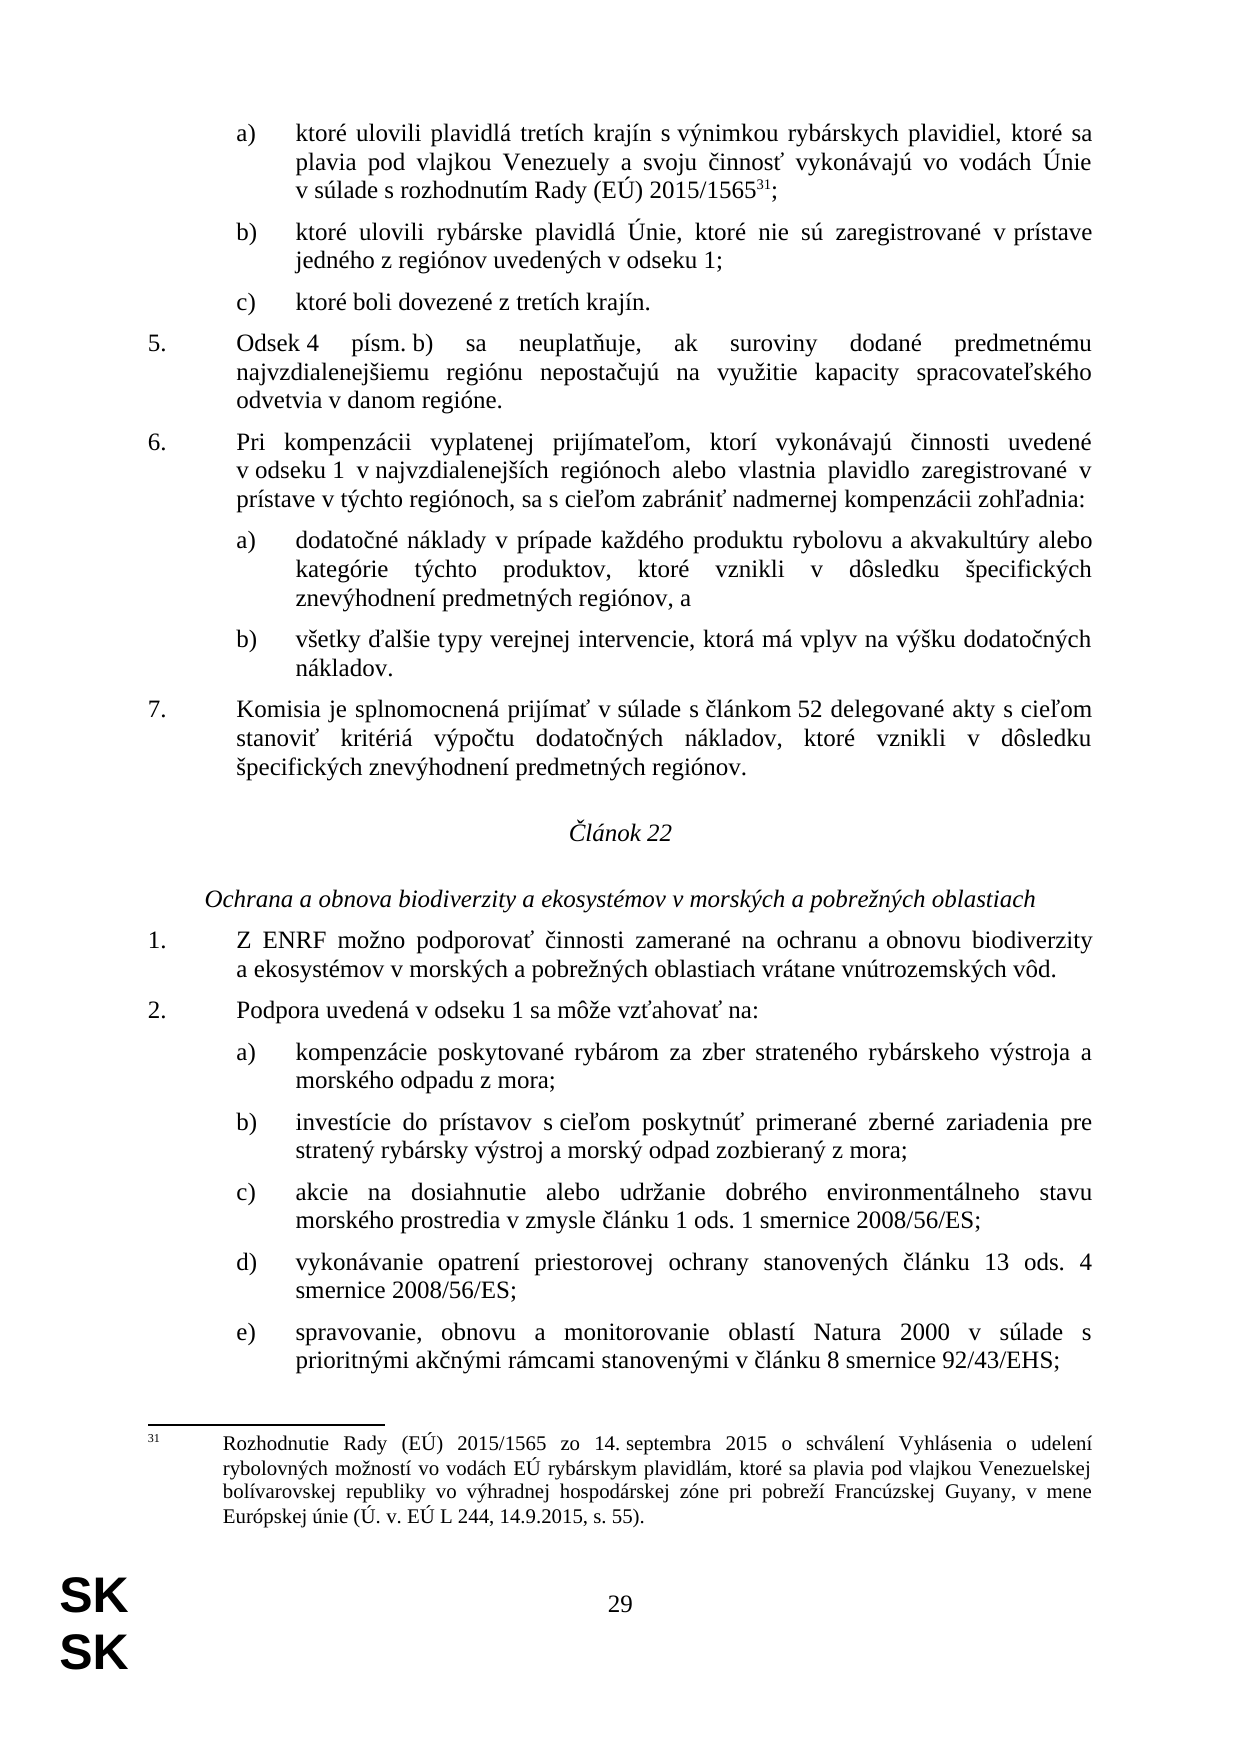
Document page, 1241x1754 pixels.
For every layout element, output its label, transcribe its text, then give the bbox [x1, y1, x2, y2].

text c) ktoré boli dovezené z tretích krajín. [236, 287, 1092, 316]
text e) spravovanie, obnovu a monitorovanie oblastí Natura 2000 v súlade s prioritnými akčnými rámcami stanovenými v článku 8 smernice 92/43/EHS; [236, 1317, 1092, 1374]
text 6. Pri kompenzácii vyplatenej prijímateľom, ktorí vykonávajú činnosti uvedené v odseku 1 v najvzdialenejších regiónoch alebo vlastnia plavidlo zaregistrované v prístave v týchto regiónoch, sa s cieľom zabrániť nadmernej kompenzácii zohľadnia: [148, 427, 1092, 513]
text 7. Komisia je splnomocnená prijímať v súlade s článkom 52 delegované akty s cieľom stanoviť kritériá výpočtu dodatočných nákladov, ktoré vznikli v dôsledku špecifických znevýhodnení predmetných regiónov. [148, 694, 1092, 781]
text a) dodatočné náklady v prípade každého produktu rybolovu a akvakultúry alebo kategórie týchto produktov, ktoré vznikli v dôsledku špecifických znevýhodnení predmetných regiónov, a [236, 526, 1092, 612]
text 5. Odsek 4 písm. b) sa neuplatňuje, ak suroviny dodané predmetnému najvzdialenejšiemu regiónu nepostačujú na využitie kapacity spracovateľského odvetvia v danom regióne. [148, 328, 1092, 414]
text d) vykonávanie opatrení priestorovej ochrany stanovených článku 13 ods. 4 smernice 2008/56/ES; [236, 1247, 1092, 1304]
text 2. Podpora uvedená v odseku 1 sa môže vzťahovať na: [148, 996, 1092, 1024]
text a) ktoré ulovili plavidlá tretích krajín s výnimkou rybárskych plavidiel, ktoré sa plavia pod vlajkou Venezuely a svoju činnosť vykonávajú vo vodách Únie v súlade s rozhodnutím Rady (EÚ) 2015/1565; [236, 118, 1092, 204]
text b) ktoré ulovili rybárske plavidlá Únie, ktoré nie sú zaregistrované v prístave jedného z regiónov uvedených v odseku 1; [236, 217, 1092, 274]
text a) kompenzácie poskytované rybárom za zber strateného rybárskeho výstroja a morského odpadu z mora; [236, 1037, 1092, 1094]
text 1. Z ENRF možno podporovať činnosti zamerané na ochranu a obnovu biodiverzity a ekosystémov v morských a pobrežných oblastiach vrátane vnútrozemských vôd. [148, 926, 1092, 983]
text Článok 22 [148, 818, 1092, 847]
text b) všetky ďalšie typy verejnej intervencie, ktorá má vplyv na výšku dodatočných nákladov. [236, 624, 1092, 682]
text c) akcie na dosiahnutie alebo udržanie dobrého environmentálneho stavu morského prostredia v zmysle článku 1 ods. 1 smernice 2008/56/ES; [236, 1177, 1092, 1234]
text Ochrana a obnova biodiverzity a ekosystémov v morských a pobrežných oblastiach [148, 884, 1092, 913]
text b) investície do prístavov s cieľom poskytnúť primerané zberné zariadenia pre stratený rybársky výstroj a morský odpad zozbieraný z mora; [236, 1107, 1092, 1164]
